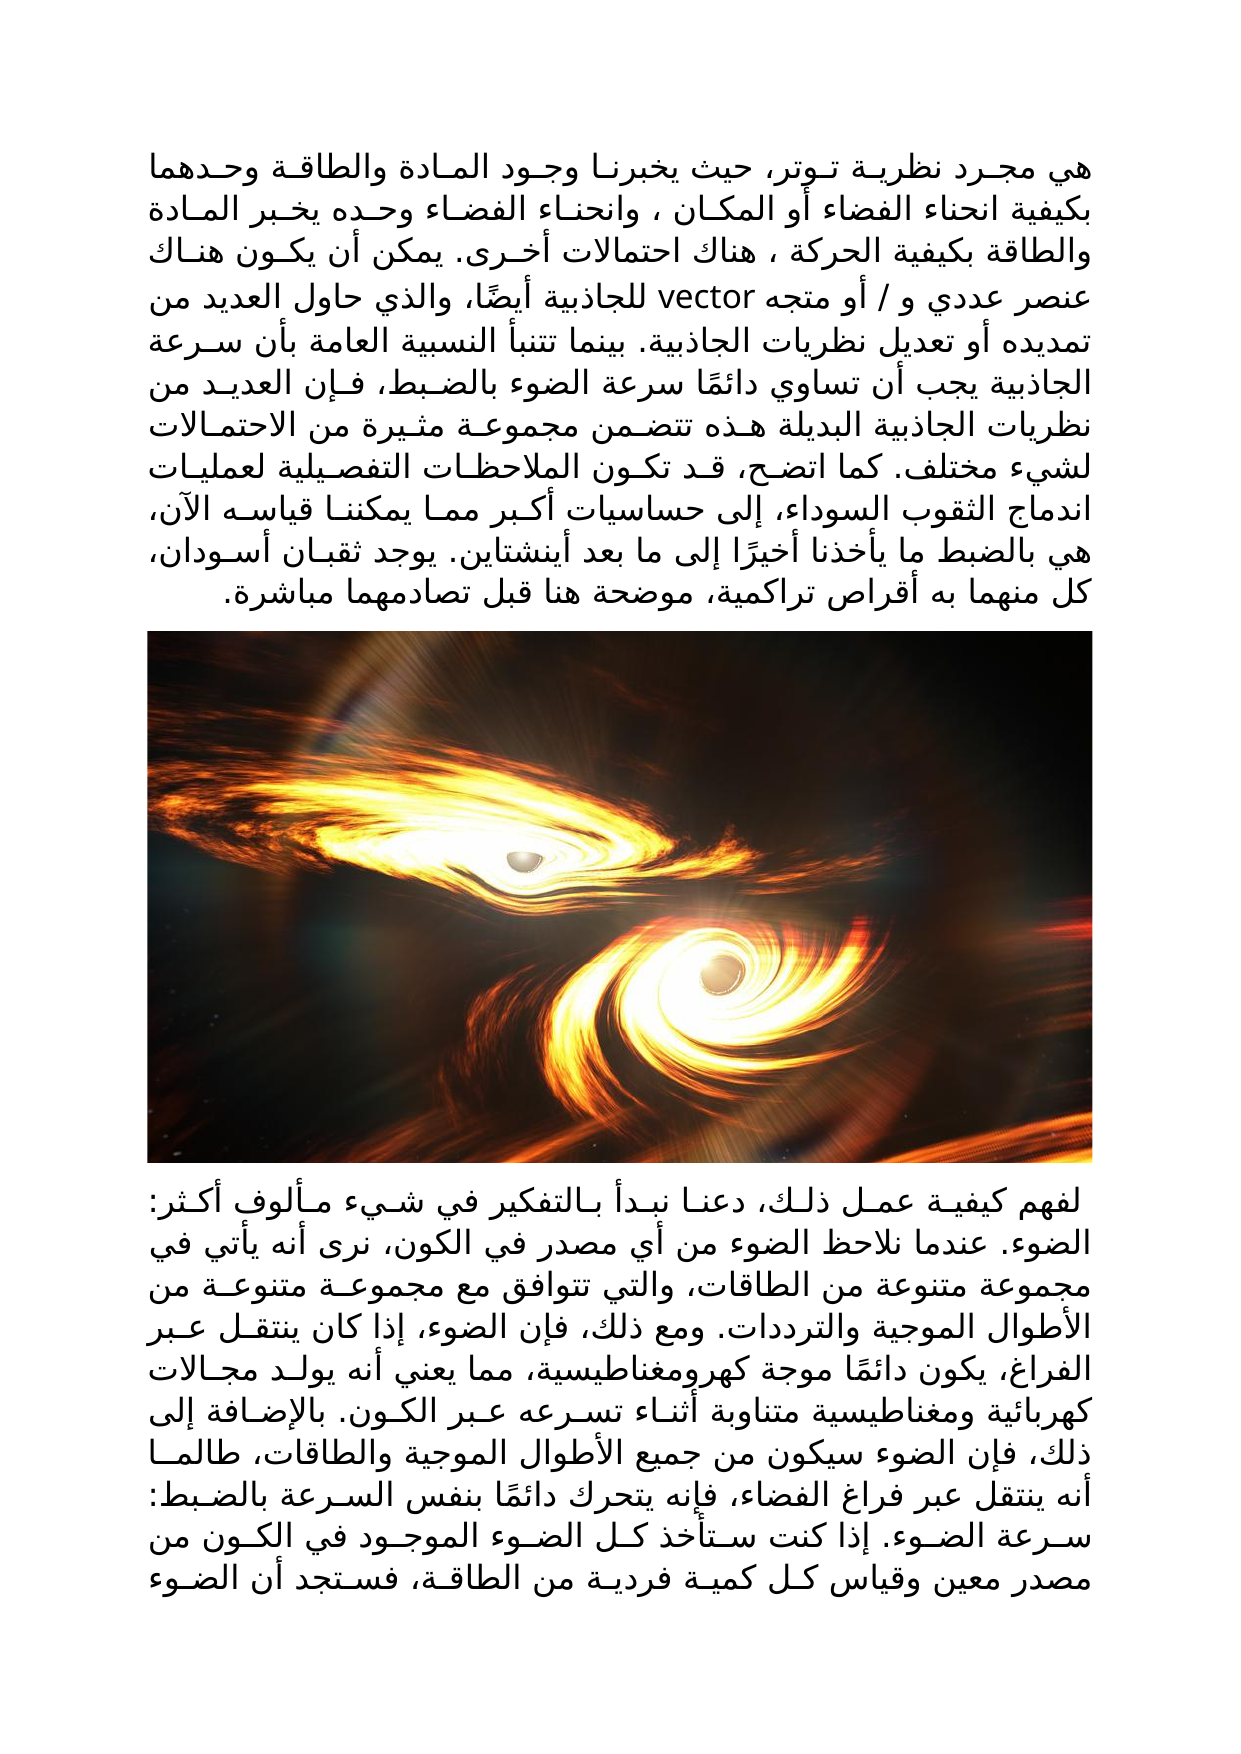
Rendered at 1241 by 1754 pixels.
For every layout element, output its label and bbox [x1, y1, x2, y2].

text [148, 148, 1093, 612]
picture [147, 631, 1093, 1163]
text [148, 1182, 1093, 1598]
